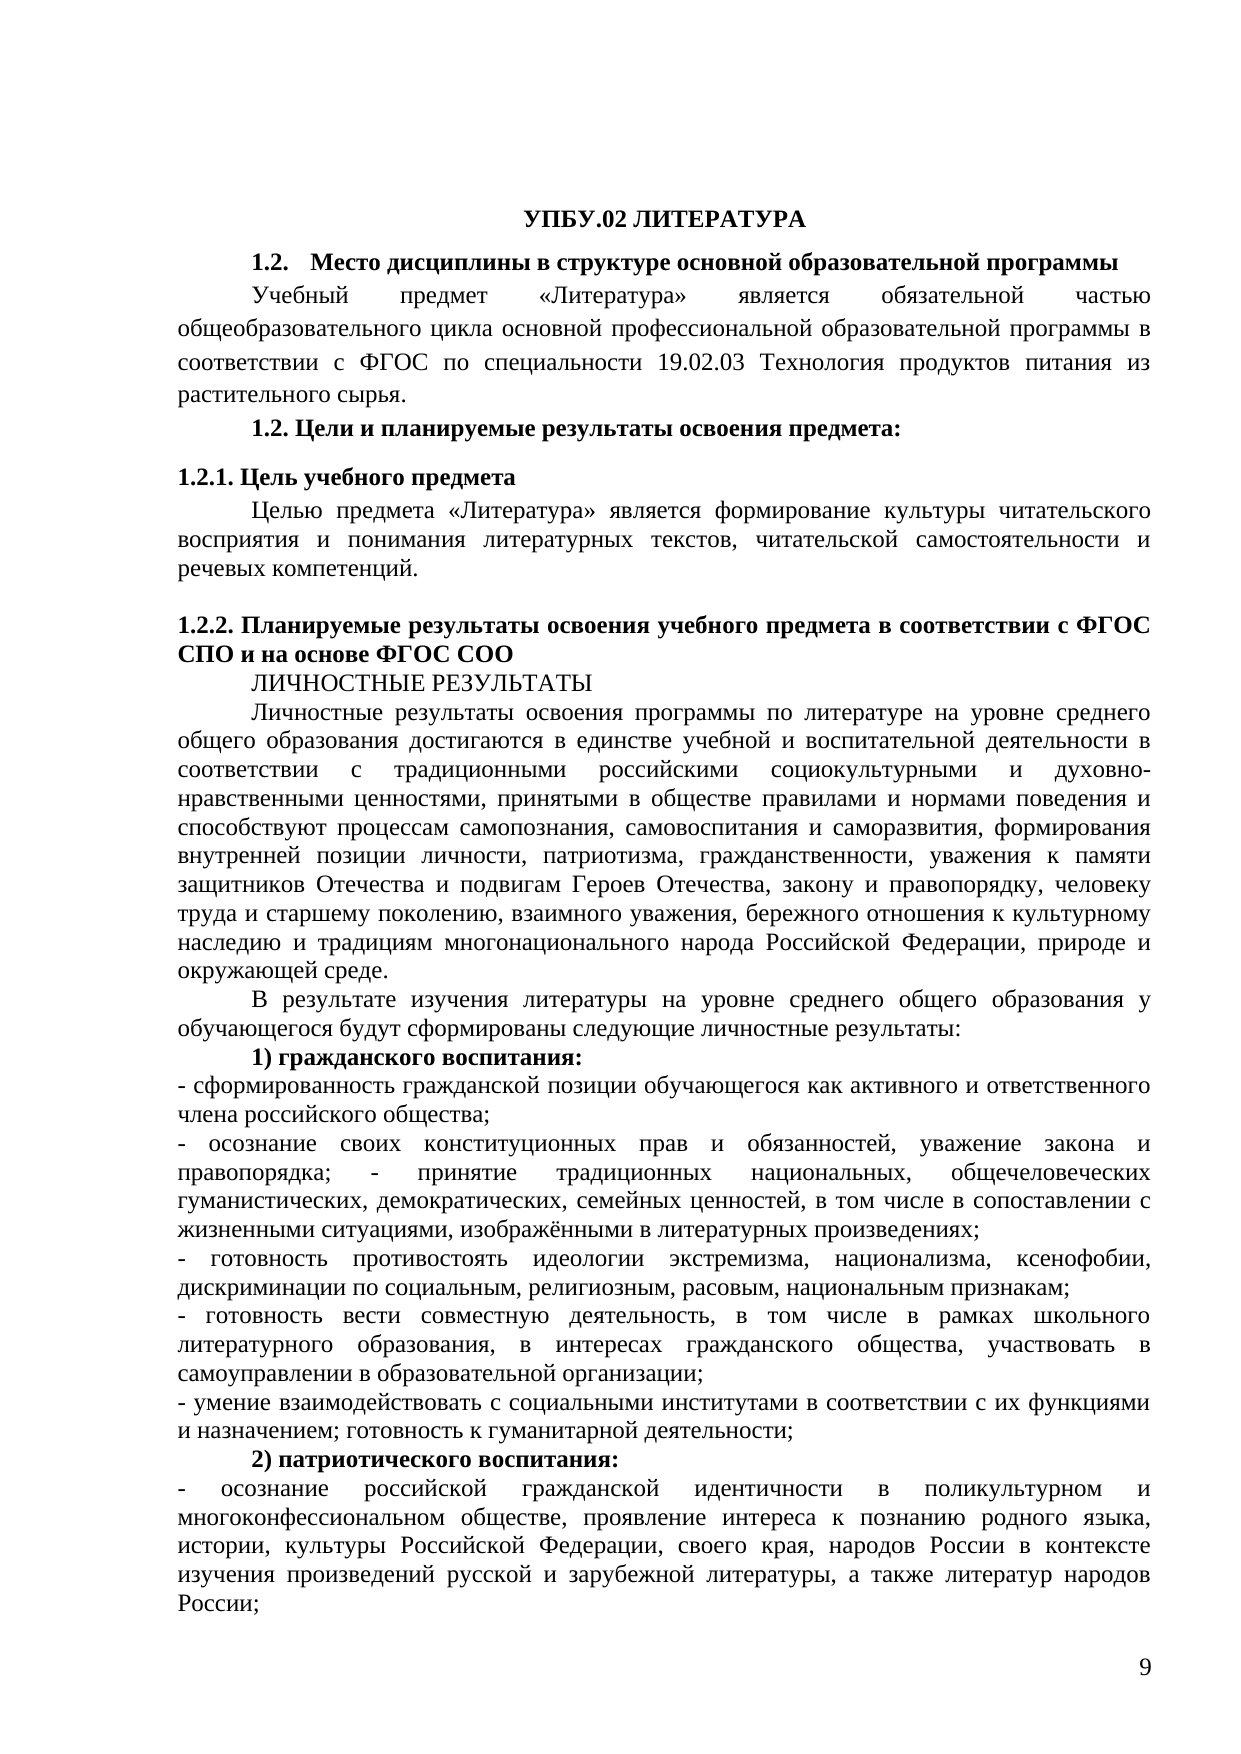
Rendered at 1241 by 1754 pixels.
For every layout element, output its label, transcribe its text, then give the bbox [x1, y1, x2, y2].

text ЛИЧНОСТНЫЕ РЕЗУЛЬТАТЫ [177, 668, 1152, 697]
list Место дисциплины в структуре основной образовательной программы [177, 247, 1152, 276]
text - готовность вести совместную деятельность, в том числе в рамках школьного литературного образования, в интересах гражданского общества, участвовать в самоуправлении в образовательной организации; [177, 1300, 1152, 1387]
text Личностные результаты освоения программы по литературе на уровне среднего общего образования достигаются в единстве учебной и воспитательной деятельности в соответствии с традиционными российскими социокультурными и духовно-нравственными ценностями, принятыми в обществе правилами и нормами поведения и способствуют процессам самопознания, самовоспитания и саморазвития, формирования внутренней позиции личности, патриотизма, гражданственности, уважения к памяти защитников Отечества и подвигам Героев Отечества, закону и правопорядку, человеку труда и старшему поколению, взаимного уважения, бережного отношения к культурному наследию и традициям многонационального народа Российской Федерации, природе и окружающей среде. [177, 697, 1152, 984]
text - готовность противостоять идеологии экстремизма, национализма, ксенофобии, дискриминации по социальным, религиозным, расовым, национальным признакам; [177, 1243, 1152, 1300]
text - осознание российской гражданской идентичности в поликультурном и многоконфессиональном обществе, проявление интереса к познанию родного языка, истории, культуры Российской Федерации, своего края, народов России в контексте изучения произведений русской и зарубежной литературы, а также литератур народов России; [177, 1473, 1152, 1617]
text 1.2.1. Цель учебного предмета [177, 462, 1152, 491]
text - умение взаимодействовать с социальными институтами в соответствии с их функциями и назначением; готовность к гуманитарной деятельности; [177, 1387, 1152, 1444]
text - осознание своих конституционных прав и обязанностей, уважение закона и правопорядка; - принятие традиционных национальных, общечеловеческих гуманистических, демократических, семейных ценностей, в том числе в сопоставлении с жизненными ситуациями, изображёнными в литературных произведениях; [177, 1128, 1152, 1243]
text 1) гражданского воспитания: [177, 1042, 1152, 1070]
text 1.2.2. Планируемые результаты освоения учебного предмета в соответствии с ФГОС СПО и на основе ФГОС СОО [177, 610, 1152, 668]
text В результате изучения литературы на уровне среднего общего образования у обучающегося будут сформированы следующие личностные результаты: [177, 984, 1152, 1042]
text УПБУ.02 ЛИТЕРАТУРА [177, 204, 1152, 233]
list 1.2. Цели и планируемые результаты освоения предмета: [177, 413, 1152, 441]
text Целью предмета «Литература» является формирование культуры читательского восприятия и понимания литературных текстов, читательской самостоятельности и речевых компетенций. [177, 495, 1152, 582]
text 2) патриотического воспитания: [177, 1444, 1152, 1473]
list Учебный предмет «Литература» является обязательной частью общеобразовательного цикла основной профессиональной образовательной программы в соответствии с ФГОС по специальности 19.02.03 Технология продуктов питания из растительного сырья. [177, 281, 1152, 408]
text - сформированность гражданской позиции обучающегося как активного и ответственного члена российского общества; [177, 1070, 1152, 1128]
